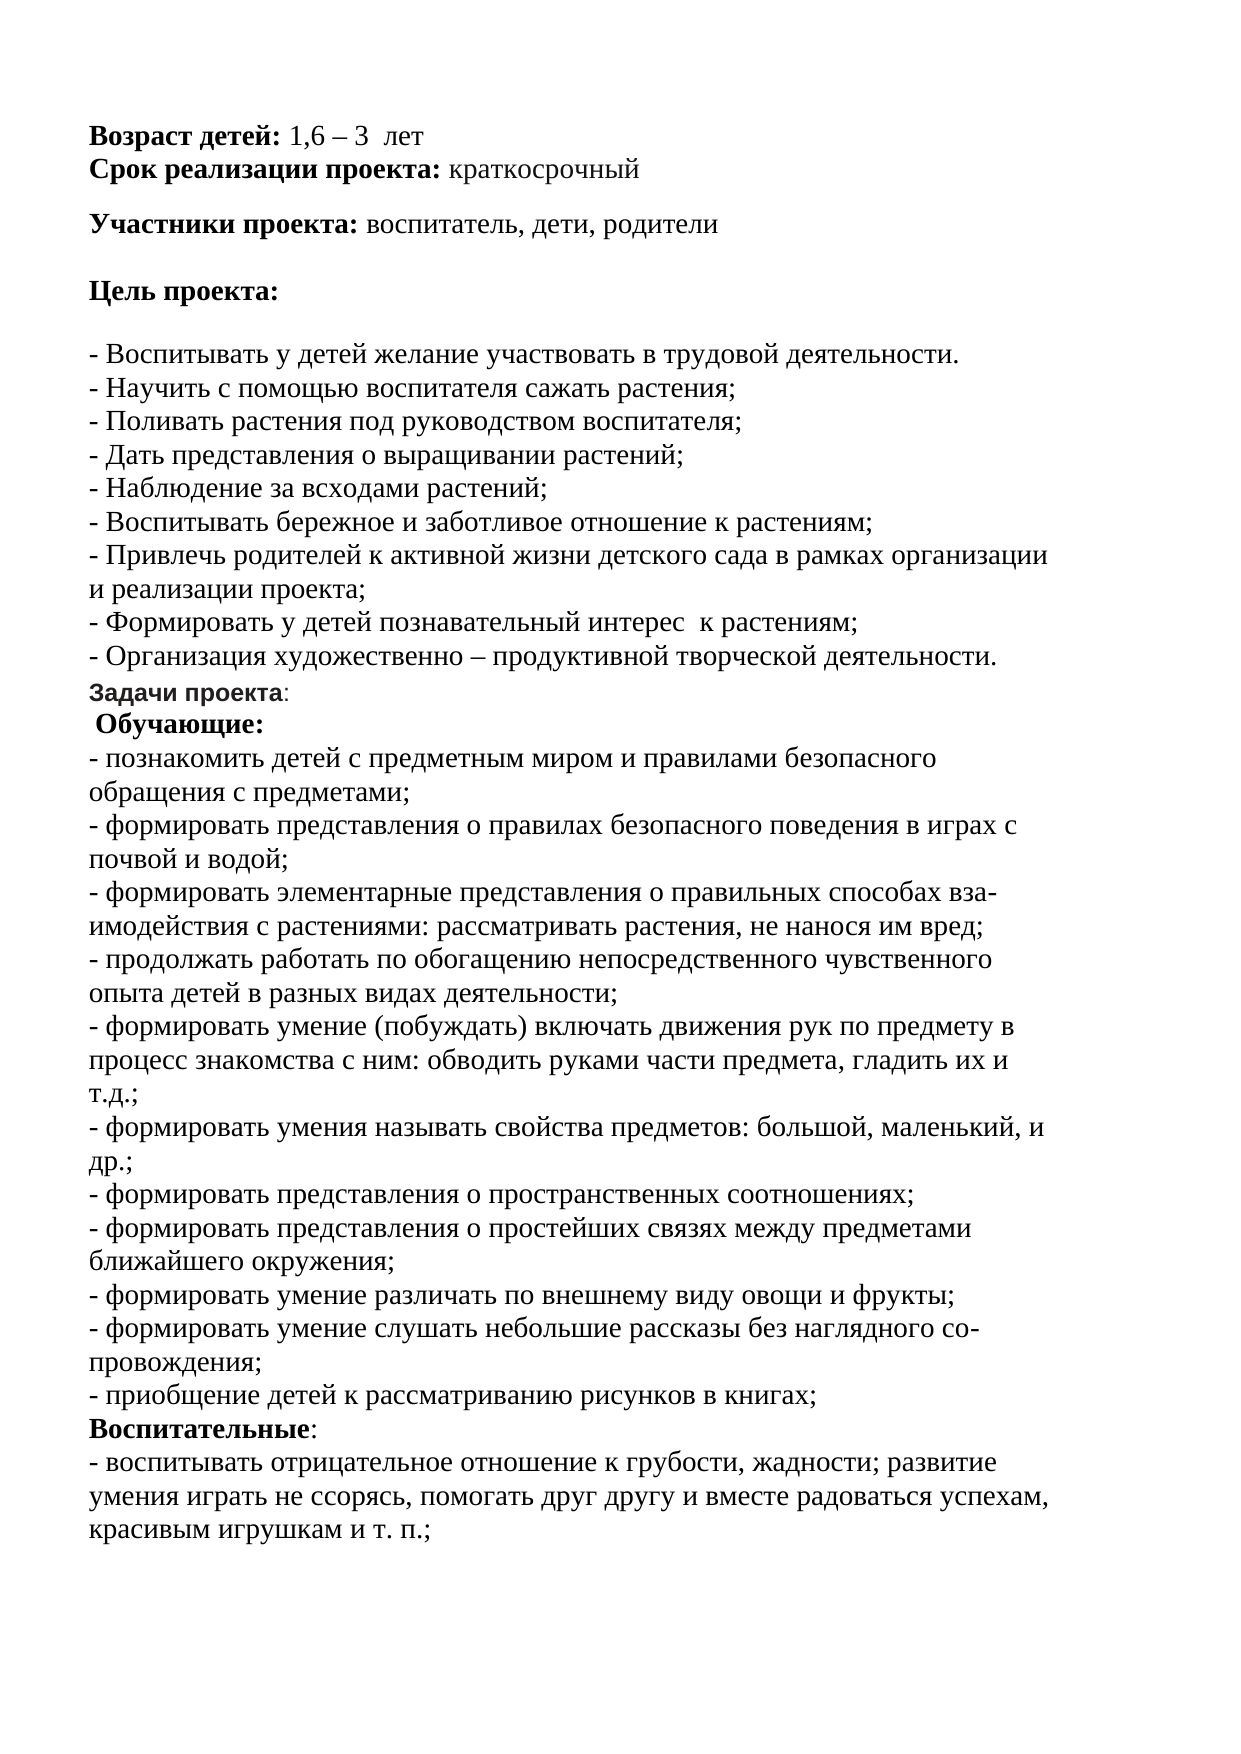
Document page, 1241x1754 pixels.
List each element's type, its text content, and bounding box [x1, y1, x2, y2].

text Обучающие: [88, 707, 1063, 740]
text - Дать представления о выращивании растений; [88, 437, 1063, 470]
text - формировать представления о пространственных соотношениях; [88, 1176, 1063, 1210]
text Участники проекта: воспитатель, дети, родители [88, 206, 1063, 239]
text - формировать умение слушать небольшие рассказы без наглядного сопровождения; [88, 1310, 1063, 1377]
text - воспитывать отрицательное отношение к грубости, жадности; развитие умения играть не ссорясь, помогать друг другу и вместе радоваться успехам, красивым игрушкам и т. п.; [88, 1444, 1063, 1545]
text - Поливать растения под руководством воспитателя; [88, 403, 1063, 437]
text - Привлечь родителей к активной жизни детского сада в рамках организации и реализации проекта; [88, 537, 1063, 604]
text - Наблюдение за всходами растений; [88, 470, 1063, 504]
text - формировать умение различать по внешнему виду овощи и фрукты; [88, 1277, 1063, 1310]
text Воспитательные: [88, 1411, 1063, 1444]
text Задачи проекта: [88, 672, 1063, 707]
text - познакомить детей с предметным миром и правилами безопасного обращения с предметами; [88, 740, 1063, 807]
text - продолжать работать по обогащению непосредственного чувственного опыта детей в разных видах деятельности; [88, 941, 1063, 1008]
text - Формировать у детей познавательный интерес к растениям; [88, 604, 1063, 638]
text - Научить с помощью воспитателя сажать растения; [88, 370, 1063, 403]
text - Воспитывать бережное и заботливое отношение к растениям; [88, 504, 1063, 537]
text - формировать элементарные представления о правильных способах взаимодействия с растениями: рассматривать растения, не нанося им вред; [88, 874, 1063, 941]
text Возраст детей: 1,6 – 3 лет [88, 118, 1063, 152]
text - приобщение детей к рассматриванию рисунков в книгах; [88, 1377, 1063, 1411]
text - Воспитывать у детей желание участвовать в трудовой деятельности. [88, 336, 1063, 370]
text - Организация художественно – продуктивной творческой деятельности. [88, 638, 1063, 672]
text - формировать представления о правилах безопасного поведения в играх с почвой и водой; [88, 807, 1063, 874]
text - формировать умение (побуждать) включать движения рук по предмету в процесс знакомства с ним: обводить руками части предмета, гладить их и т.д.; [88, 1008, 1063, 1109]
text Цель проекта: [88, 273, 1063, 307]
text - формировать представления о простейших связях между предметами ближайшего окружения; [88, 1210, 1063, 1277]
text Срок реализации проекта: краткосрочный [88, 152, 1063, 185]
text - формировать умения называть свойства предметов: большой, маленький, и др.; [88, 1109, 1063, 1176]
